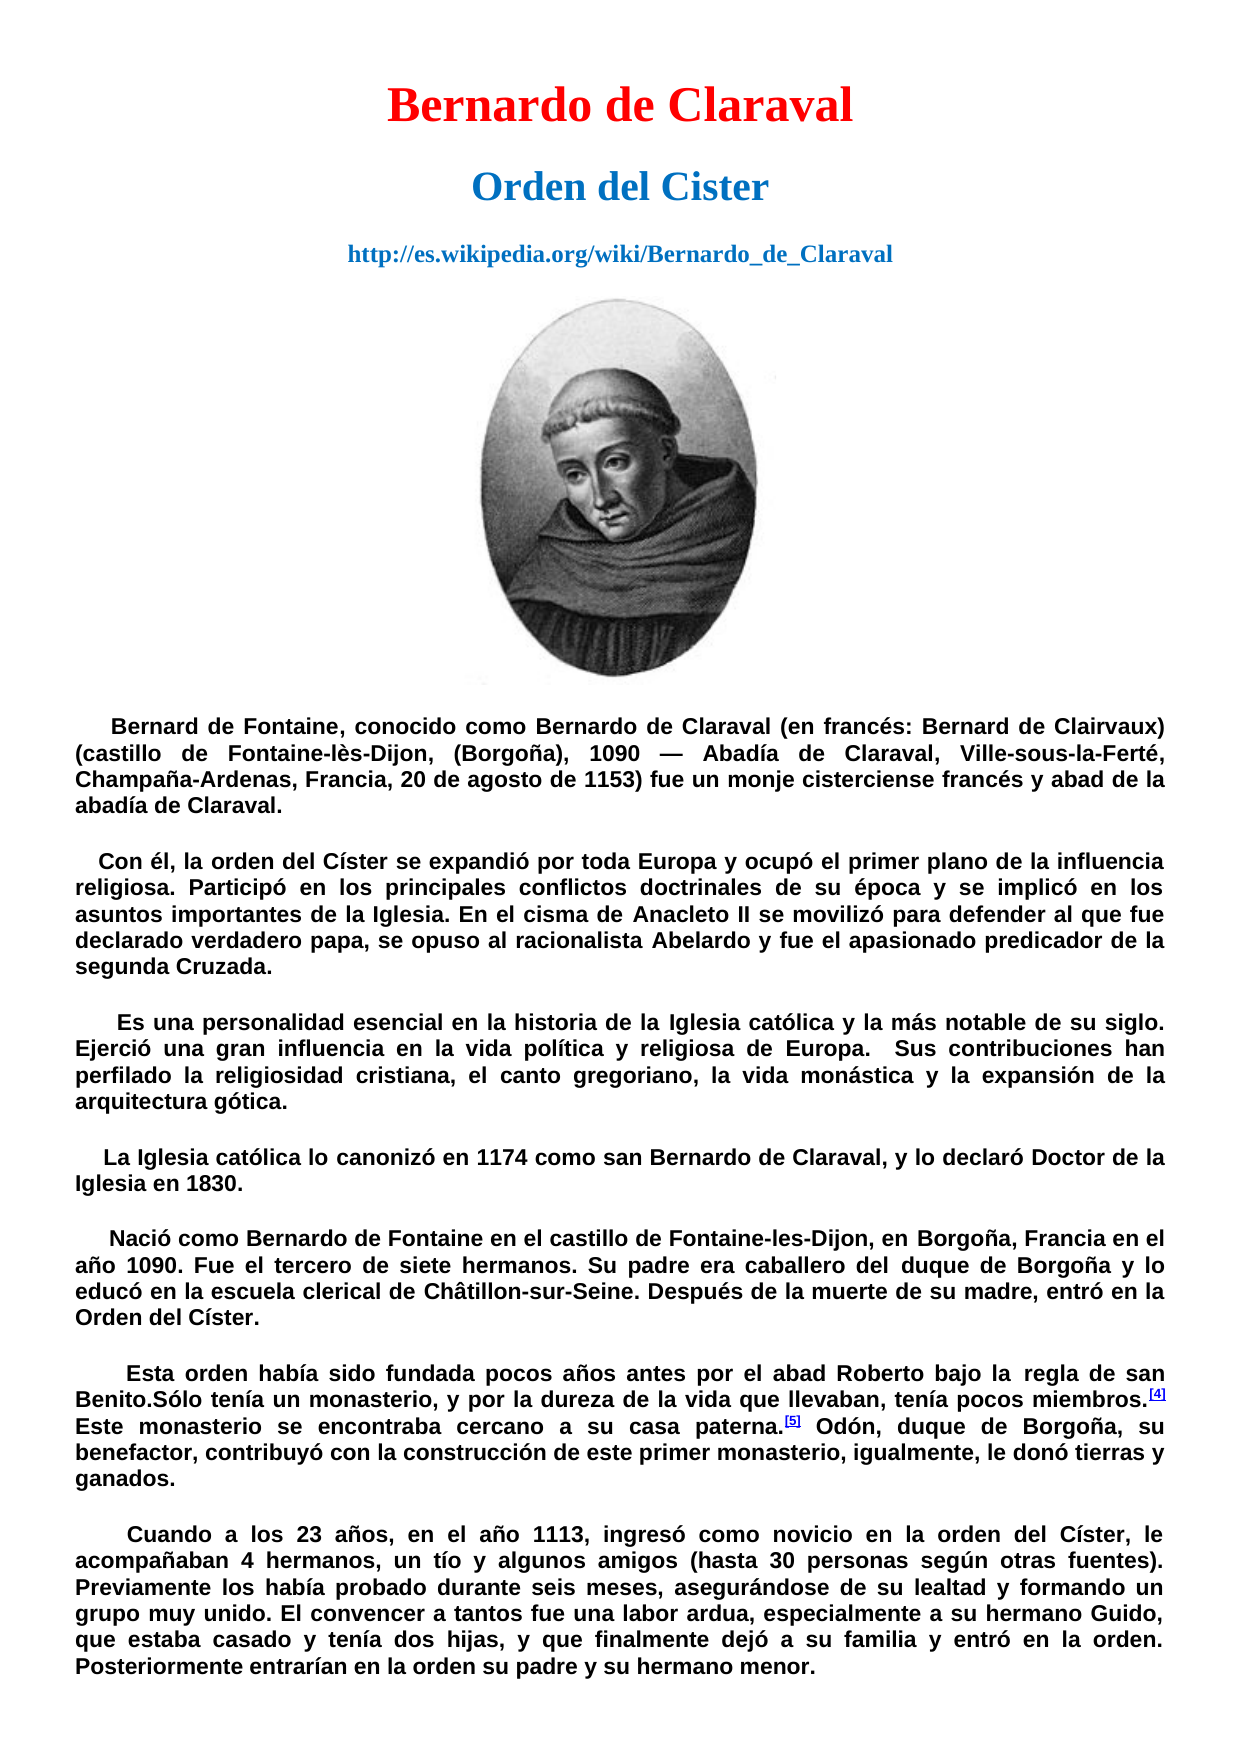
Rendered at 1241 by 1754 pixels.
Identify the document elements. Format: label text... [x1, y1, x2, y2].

subtitle http://es.wikipedia.org/wiki/Bernardo_de_Claraval [75, 239, 1165, 267]
subtitle Orden del Cister [75, 162, 1165, 209]
subtitle Bernardo de Claraval [75, 75, 1165, 132]
text Es una personalidad esencial en la historia de la Iglesia católica y la más notable de su siglo. Ejerció una gran influencia en la vida política y religiosa de Europa. Sus contribuciones han perfilado la religiosidad cristiana, el canto gregoriano, la vida monástica y la expansión de la arquitectura gótica. [75, 1009, 1165, 1114]
text Esta orden había sido fundada pocos años antes por el abad Roberto bajo la regla de san Benito.Sólo tenía un monasterio, y por la dureza de la vida que llevaban, tenía pocos miembros.[4] Este monasterio se encontraba cercano a su casa paterna.[5] Odón, duque de Borgoña, su benefactor, contribuyó con la construcción de este primer monasterio, igualmente, le donó tierras y ganados. [75, 1360, 1165, 1492]
text Con él, la orden del Císter se expandió por toda Europa y ocupó el primer plano de la influencia religiosa. Participó en los principales conflictos doctrinales de su época y se implicó en los asuntos importantes de la Iglesia. En el cisma de Anacleto II se movilizó para defender al que fue declarado verdadero papa, se opuso al racionalista Abelardo y fue el apasionado predicador de la segunda Cruzada. [75, 848, 1165, 980]
text Cuando a los 23 años, en el año 1113, ingresó como novicio en la orden del Císter, le acompañaban 4 hermanos, un tío y algunos amigos (hasta 30 personas según otras fuentes). Previamente los había probado durante seis meses, asegurándose de su lealtad y formando un grupo muy unido. El convencer a tantos fue una labor ardua, especialmente a su hermano Guido, que estaba casado y tenía dos hijas, y que finalmente dejó a su familia y entró en la orden. Posteriormente entrarían en la orden su padre y su hermano menor. [75, 1521, 1165, 1679]
text Nació como Bernardo de Fontaine en el castillo de Fontaine-les-Dijon, en Borgoña, Francia en el año 1090. Fue el tercero de siete hermanos. Su padre era caballero del duque de Borgoña y lo educó en la escuela clerical de Châtillon-sur-Seine. Después de la muerte de su madre, entró en la Orden del Císter. [75, 1225, 1165, 1331]
text Bernard de Fontaine, conocido como Bernardo de Claraval (en francés: Bernard de Clairvaux) (castillo de Fontaine-lès-Dijon, (Borgoña), 1090 — Abadía de Claraval, Ville-sous-la-Ferté, Champaña-Ardenas, Francia, 20 de agosto de 1153) fue un monje cisterciense francés y abad de la abadía de Claraval. [75, 713, 1165, 819]
text La Iglesia católica lo canonizó en 1174 como san Bernardo de Claraval, y lo declaró Doctor de la Iglesia en 1830. [75, 1143, 1165, 1196]
picture [463, 296, 777, 685]
